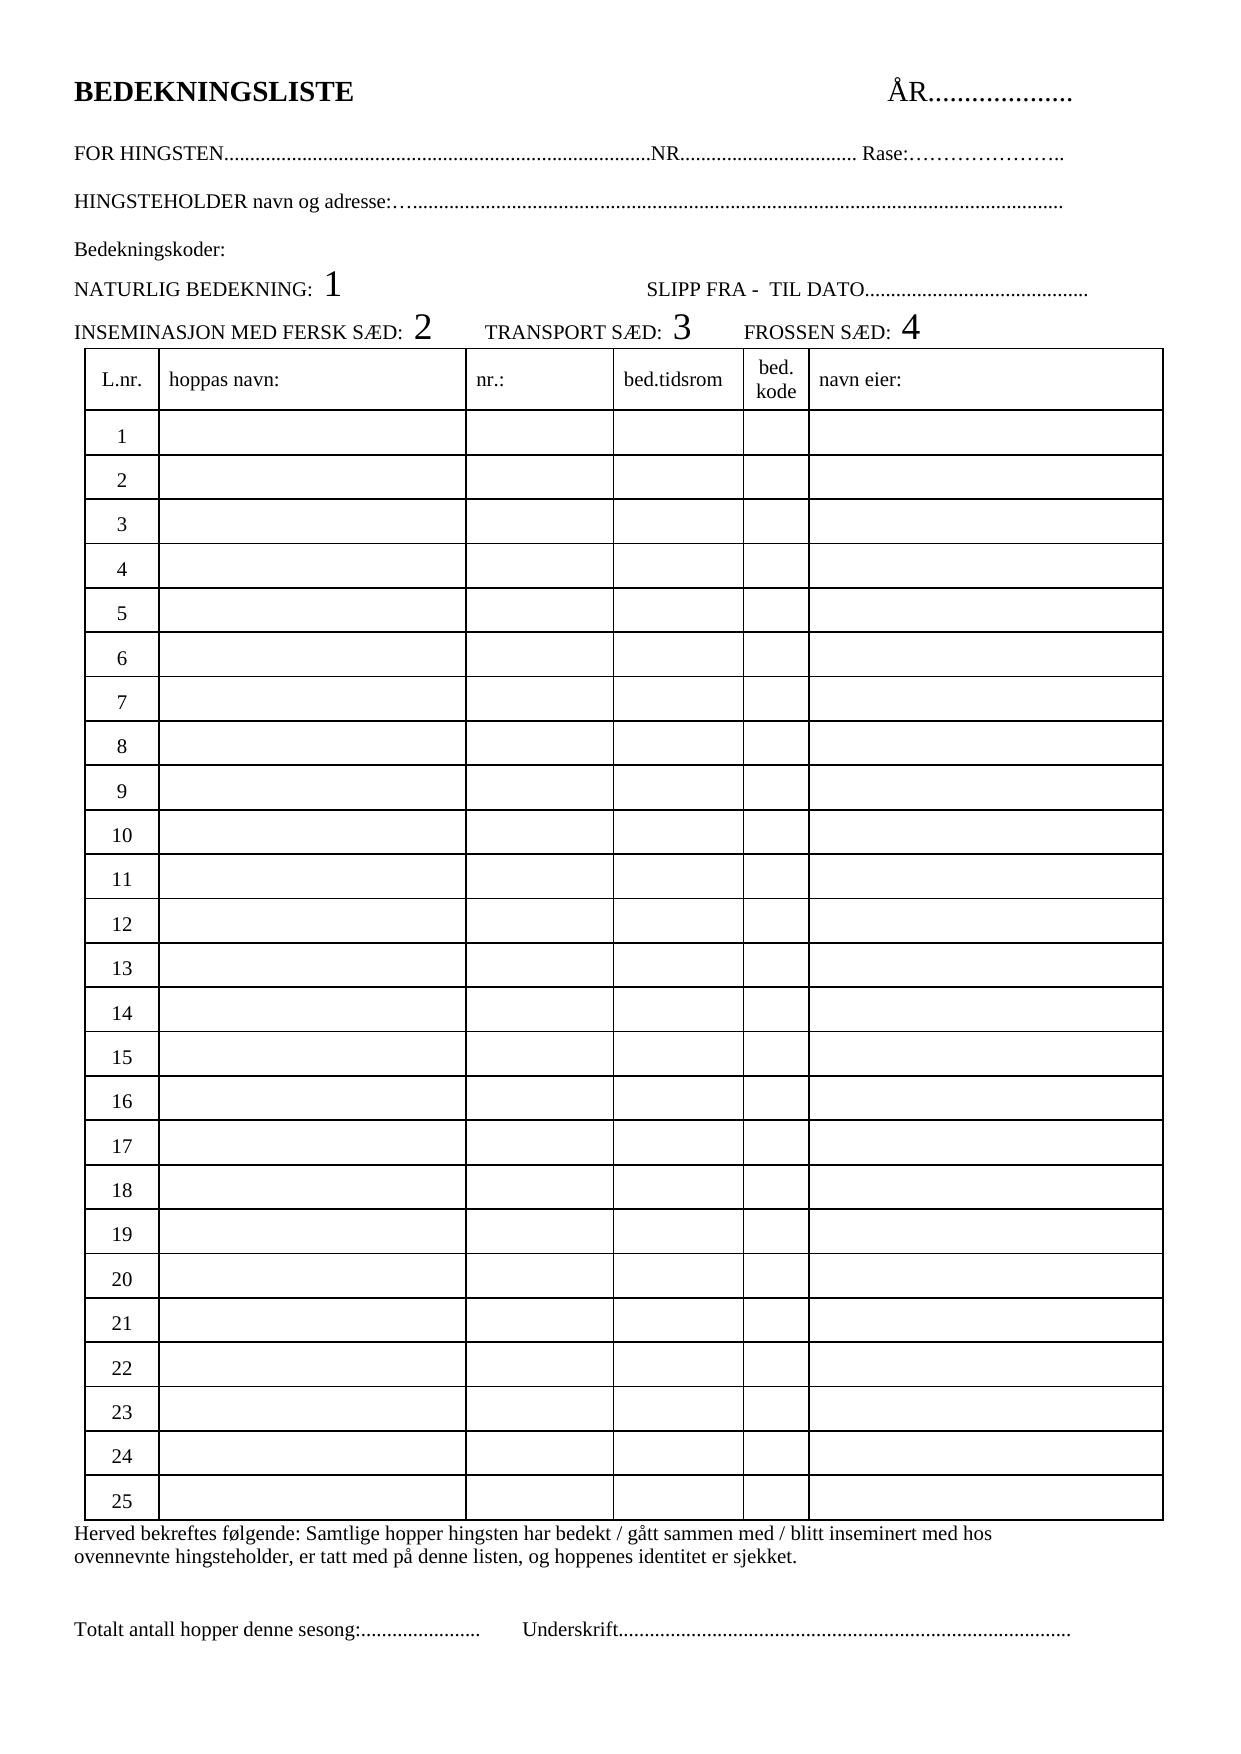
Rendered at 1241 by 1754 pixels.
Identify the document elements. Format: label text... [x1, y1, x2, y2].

table_cell 9 [86, 766, 158, 809]
table_cell 5 [86, 589, 158, 631]
table_cell [810, 500, 1162, 542]
table_cell [467, 1432, 613, 1474]
table_cell 3 [86, 500, 158, 542]
table_header bed.tidsrom [614, 349, 743, 409]
table_cell [467, 1210, 613, 1252]
table_cell [614, 1121, 743, 1164]
table_cell [744, 1166, 808, 1208]
table_cell [160, 766, 465, 809]
table_cell [160, 899, 465, 942]
table_cell [810, 766, 1162, 809]
table_cell [160, 1432, 465, 1474]
table_cell [160, 456, 465, 498]
table_cell [467, 544, 613, 587]
table_cell [810, 411, 1162, 454]
table_cell 20 [86, 1254, 158, 1297]
table_cell [614, 1476, 743, 1519]
table_cell 11 [86, 855, 158, 897]
table_cell [744, 500, 808, 542]
table_cell [810, 677, 1162, 720]
table_cell [744, 1121, 808, 1164]
table_cell [614, 411, 743, 454]
table_cell [467, 1343, 613, 1386]
table_cell [744, 811, 808, 853]
table_cell [614, 899, 743, 942]
table_cell [810, 988, 1162, 1031]
table_cell [160, 1121, 465, 1164]
table_cell [160, 944, 465, 986]
table_cell [810, 1299, 1162, 1341]
text NATURLIG BEDEKNING: 1 SLIPP FRA - TIL DATO........................................... [74, 261, 1093, 304]
table_cell [614, 988, 743, 1031]
text INSEMINASJON MED FERSK SÆD: 2 TRANSPORT SÆD: 3 FROSSEN SÆD: 4 [74, 304, 1093, 347]
table_cell [467, 1476, 613, 1519]
table_cell [744, 1343, 808, 1386]
table_cell [160, 722, 465, 764]
table_cell [614, 855, 743, 897]
table_header hoppas navn: [160, 349, 465, 409]
table_cell [467, 1121, 613, 1164]
table_cell [614, 1299, 743, 1341]
table_cell [810, 1432, 1162, 1474]
table_cell 8 [86, 722, 158, 764]
table_cell [614, 1254, 743, 1297]
table_cell [160, 1476, 465, 1519]
table_cell [744, 899, 808, 942]
table_cell [810, 722, 1162, 764]
table_cell [160, 1077, 465, 1119]
table_cell [467, 500, 613, 542]
table_header nr.: [467, 349, 613, 409]
table_header bed. kode [744, 349, 808, 409]
table_cell [744, 1077, 808, 1119]
table_cell [744, 677, 808, 720]
table_cell 1 [86, 411, 158, 454]
table_cell [467, 944, 613, 986]
table_cell [810, 944, 1162, 986]
table_cell [160, 1032, 465, 1075]
text FOR HINGSTEN..................................................................................NR.................................. Rase:………………….. [74, 141, 1093, 165]
table_cell [614, 766, 743, 809]
text Totalt antall hopper denne sesong:....................... Underskrift....................................................................................... [74, 1617, 1093, 1641]
table_cell 4 [86, 544, 158, 587]
table_cell [160, 855, 465, 897]
table_cell [810, 1166, 1162, 1208]
table_cell [744, 411, 808, 454]
table_cell [744, 944, 808, 986]
table_cell [614, 1432, 743, 1474]
table_cell 6 [86, 633, 158, 676]
table_cell [467, 899, 613, 942]
table_cell [744, 633, 808, 676]
table_cell [467, 855, 613, 897]
table_cell [614, 811, 743, 853]
table_cell [744, 1032, 808, 1075]
table_cell [160, 1210, 465, 1252]
table_cell [467, 766, 613, 809]
table_cell [467, 811, 613, 853]
text Bedekningskoder: [74, 237, 1093, 261]
table_cell [467, 1387, 613, 1430]
table_cell [744, 988, 808, 1031]
table_cell 2 [86, 456, 158, 498]
table_cell [744, 589, 808, 631]
table_cell [810, 855, 1162, 897]
table_cell [614, 589, 743, 631]
table_cell [810, 544, 1162, 587]
table_cell 15 [86, 1032, 158, 1075]
text HINGSTEHOLDER navn og adresse:…............................................................................................................................. [74, 189, 1093, 213]
table_cell [467, 1166, 613, 1208]
table_cell 21 [86, 1299, 158, 1341]
table_cell 18 [86, 1166, 158, 1208]
table_cell [160, 544, 465, 587]
table_cell 19 [86, 1210, 158, 1252]
table_cell [810, 633, 1162, 676]
table_cell [744, 1210, 808, 1252]
table_cell [614, 1032, 743, 1075]
table_cell [614, 633, 743, 676]
table_cell 22 [86, 1343, 158, 1386]
table_cell [467, 633, 613, 676]
table_cell [810, 1343, 1162, 1386]
table_cell [467, 1299, 613, 1341]
table_cell [160, 677, 465, 720]
table_cell [744, 544, 808, 587]
text BEDEKNINGSLISTE ÅR.................... [74, 74, 1093, 107]
table_cell [614, 944, 743, 986]
table_cell [744, 855, 808, 897]
table_cell [810, 1121, 1162, 1164]
table_cell [810, 456, 1162, 498]
table_cell [614, 1077, 743, 1119]
table_cell [744, 1387, 808, 1430]
table_cell [614, 677, 743, 720]
table_cell [744, 1432, 808, 1474]
table_cell [744, 722, 808, 764]
table_header navn eier: [810, 349, 1162, 409]
table_cell [744, 766, 808, 809]
table_cell 24 [86, 1432, 158, 1474]
table_cell [160, 1254, 465, 1297]
table_cell [160, 1299, 465, 1341]
table_cell [744, 456, 808, 498]
table_cell [810, 1077, 1162, 1119]
table_cell [467, 1254, 613, 1297]
table_cell [467, 589, 613, 631]
table_cell [810, 589, 1162, 631]
table_cell [614, 456, 743, 498]
table_cell [160, 1166, 465, 1208]
table_cell [614, 500, 743, 542]
table_cell [160, 988, 465, 1031]
table_cell 13 [86, 944, 158, 986]
table_cell [810, 899, 1162, 942]
table_cell [160, 589, 465, 631]
table_cell 12 [86, 899, 158, 942]
table_header L.nr. [86, 349, 158, 409]
table_cell [467, 677, 613, 720]
table_cell [810, 811, 1162, 853]
table_cell [614, 722, 743, 764]
text Herved bekreftes følgende: Samtlige hopper hingsten har bedekt / gått sammen med / blitt inseminert med hos ovennevnte hingsteholder, er tatt med på denne listen, og hoppenes identitet er sjekket. [74, 1520, 1093, 1568]
table_cell [160, 811, 465, 853]
table_cell 23 [86, 1387, 158, 1430]
table_cell [744, 1299, 808, 1341]
table_cell 14 [86, 988, 158, 1031]
table_cell [467, 722, 613, 764]
table_cell [467, 988, 613, 1031]
table_cell [744, 1476, 808, 1519]
table_cell [810, 1254, 1162, 1297]
table_cell [810, 1476, 1162, 1519]
table_cell [160, 500, 465, 542]
table_cell [614, 1387, 743, 1430]
table_cell [160, 633, 465, 676]
table_cell [810, 1210, 1162, 1252]
table_cell [160, 1343, 465, 1386]
table_cell [467, 456, 613, 498]
table_cell [614, 1343, 743, 1386]
table_cell 16 [86, 1077, 158, 1119]
table_cell [614, 1166, 743, 1208]
table_cell [810, 1387, 1162, 1430]
table_cell [614, 544, 743, 587]
table_cell 7 [86, 677, 158, 720]
table_cell [810, 1032, 1162, 1075]
table_cell [467, 1032, 613, 1075]
table_cell [467, 1077, 613, 1119]
table_cell [160, 1387, 465, 1430]
table_cell 25 [86, 1476, 158, 1519]
table_cell [614, 1210, 743, 1252]
table_cell [467, 411, 613, 454]
table_cell 17 [86, 1121, 158, 1164]
table_cell 10 [86, 811, 158, 853]
table_cell [160, 411, 465, 454]
table_cell [744, 1254, 808, 1297]
